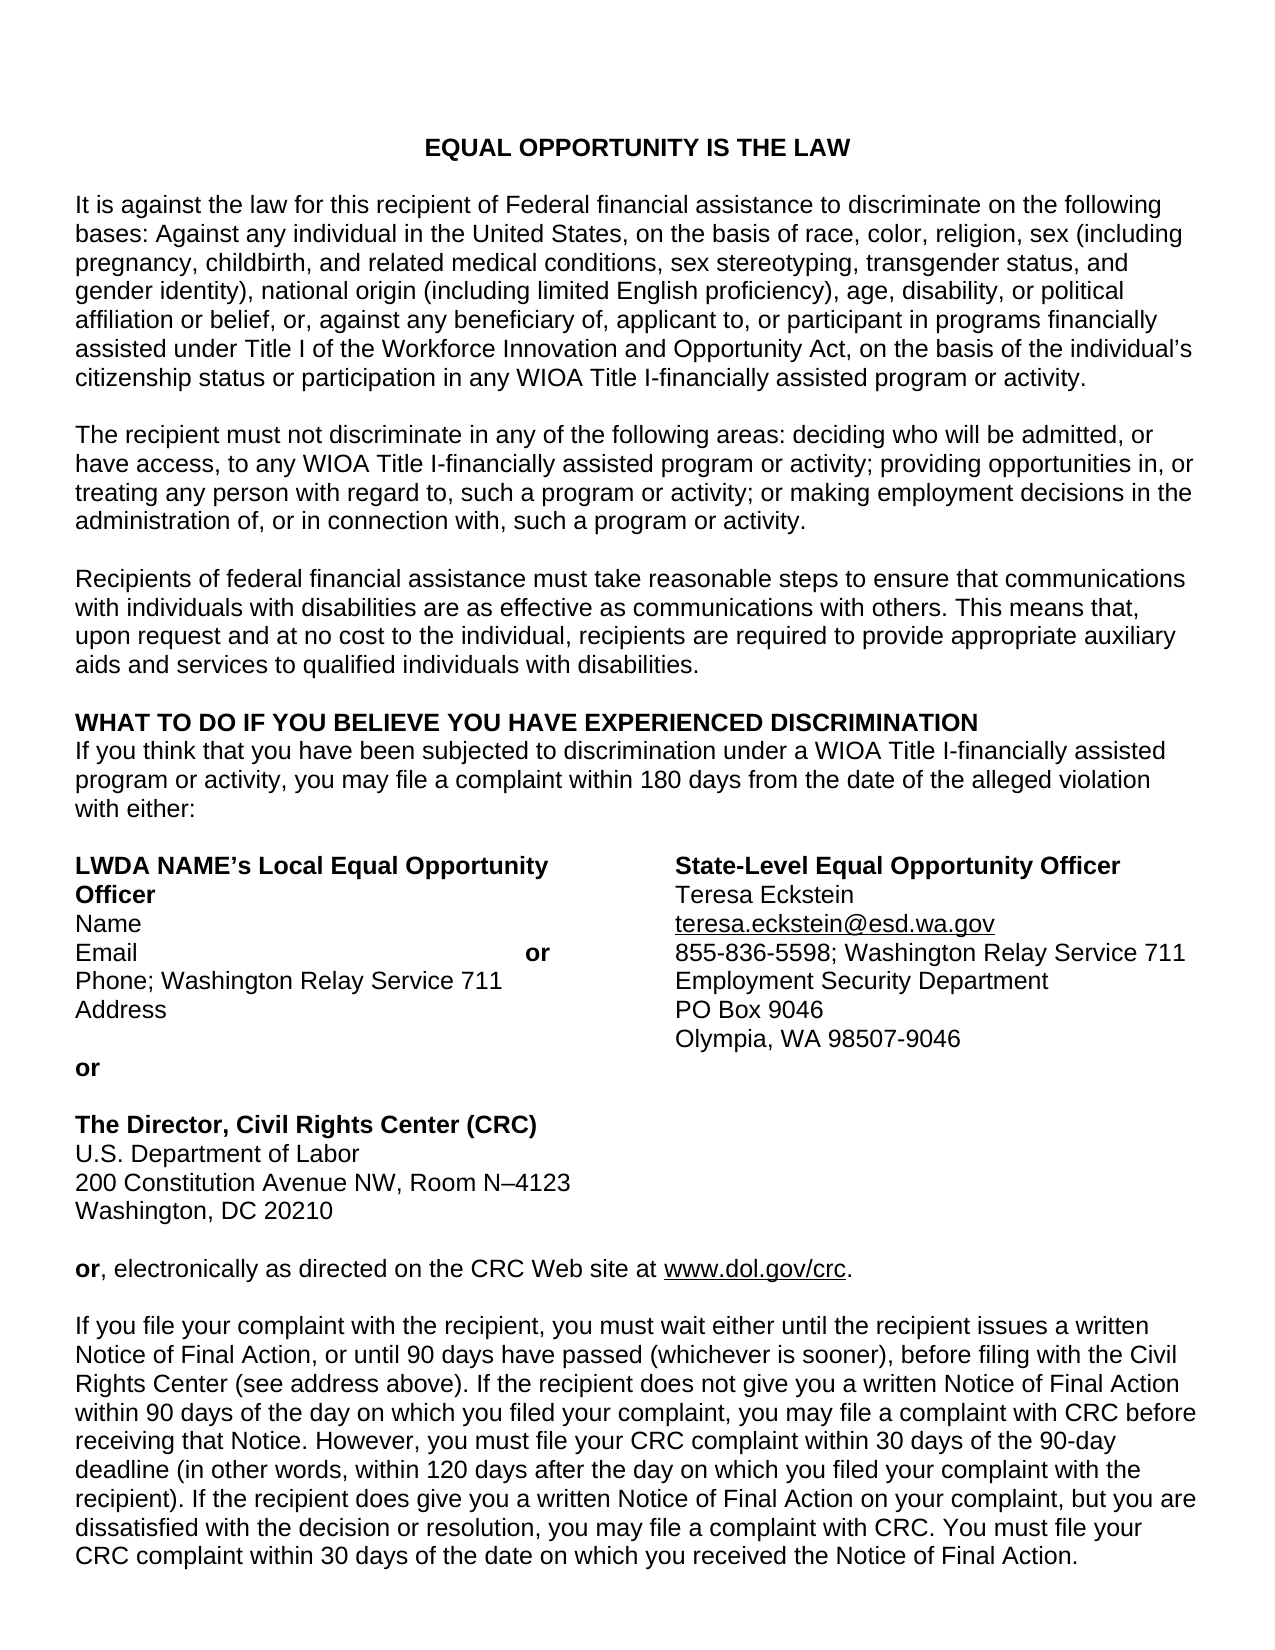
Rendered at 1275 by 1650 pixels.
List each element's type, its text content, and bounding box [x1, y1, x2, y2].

text or [75, 1052, 1200, 1081]
text Teresa Eckstein [675, 880, 1200, 909]
text Name [75, 909, 600, 937]
text Employment Security Department [675, 966, 1200, 995]
text Washington, DC 20210 [75, 1196, 1200, 1225]
text Olympia, WA 98507-9046 [675, 1024, 1200, 1052]
text Phone; Washington Relay Service 711 [75, 966, 600, 995]
text State-Level Equal Opportunity Officer [675, 851, 1200, 880]
text LWDA NAME’s Local Equal Opportunity Officer [75, 851, 600, 909]
text teresa.eckstein@esd.wa.gov [675, 909, 1200, 937]
text 200 Constitution Avenue NW, Room N–4123 [75, 1167, 1200, 1196]
text The recipient must not discriminate in any of the following areas: deciding who will be admitted, or have access, to any WIOA Title I-financially assisted program or activity; providing opportunities in, or treating any person with regard to, such a program or activity; or making employment decisions in the administration of, or in connection with, such a program or activity. [75, 420, 1200, 535]
text The Director, Civil Rights Center (CRC) [75, 1110, 1200, 1139]
text PO Box 9046 [675, 995, 1200, 1024]
text WHAT TO DO IF YOU BELIEVE YOU HAVE EXPERIENCED DISCRIMINATION [75, 707, 1200, 736]
text 855-836-5598; Washington Relay Service 711 [675, 937, 1200, 966]
text It is against the law for this recipient of Federal financial assistance to discriminate on the following bases: Against any individual in the United States, on the basis of race, color, religion, sex (including pregnancy, childbirth, and related medical conditions, sex stereotyping, transgender status, and gender identity), national origin (including limited English proficiency), age, disability, or political affiliation or belief, or, against any beneficiary of, applicant to, or participant in programs financially assisted under Title I of the Workforce Innovation and Opportunity Act, on the basis of the individual’s citizenship status or participation in any WIOA Title I-financially assisted program or activity. [75, 190, 1200, 391]
text If you think that you have been subjected to discrimination under a WIOA Title I-financially assisted program or activity, you may file a complaint within 180 days from the date of the alleged violation with either: [75, 736, 1200, 822]
text Address [75, 995, 600, 1024]
text or, electronically as directed on the CRC Web site at www.dol.gov/crc. [75, 1254, 1200, 1282]
text Recipients of federal financial assistance must take reasonable steps to ensure that communications with individuals with disabilities are as effective as communications with others. This means that, upon request and at no cost to the individual, recipients are required to provide appropriate auxiliary aids and services to qualified individuals with disabilities. [75, 564, 1200, 679]
text If you file your complaint with the recipient, you must wait either until the recipient issues a written Notice of Final Action, or until 90 days have passed (whichever is sooner), before filing with the Civil Rights Center (see address above). If the recipient does not give you a written Notice of Final Action within 90 days of the day on which you filed your complaint, you may file a complaint with CRC before receiving that Notice. However, you must file your CRC complaint within 30 days of the 90-day deadline (in other words, within 120 days after the day on which you filed your complaint with the recipient). If the recipient does give you a written Notice of Final Action on your complaint, but you are dissatisfied with the decision or resolution, you may file a complaint with CRC. You must file your CRC complaint within 30 days of the date on which you received the Notice of Final Action. [75, 1311, 1200, 1570]
text U.S. Department of Labor [75, 1139, 1200, 1167]
text Email or [75, 937, 600, 966]
text EQUAL OPPORTUNITY IS THE LAW [75, 132, 1200, 161]
